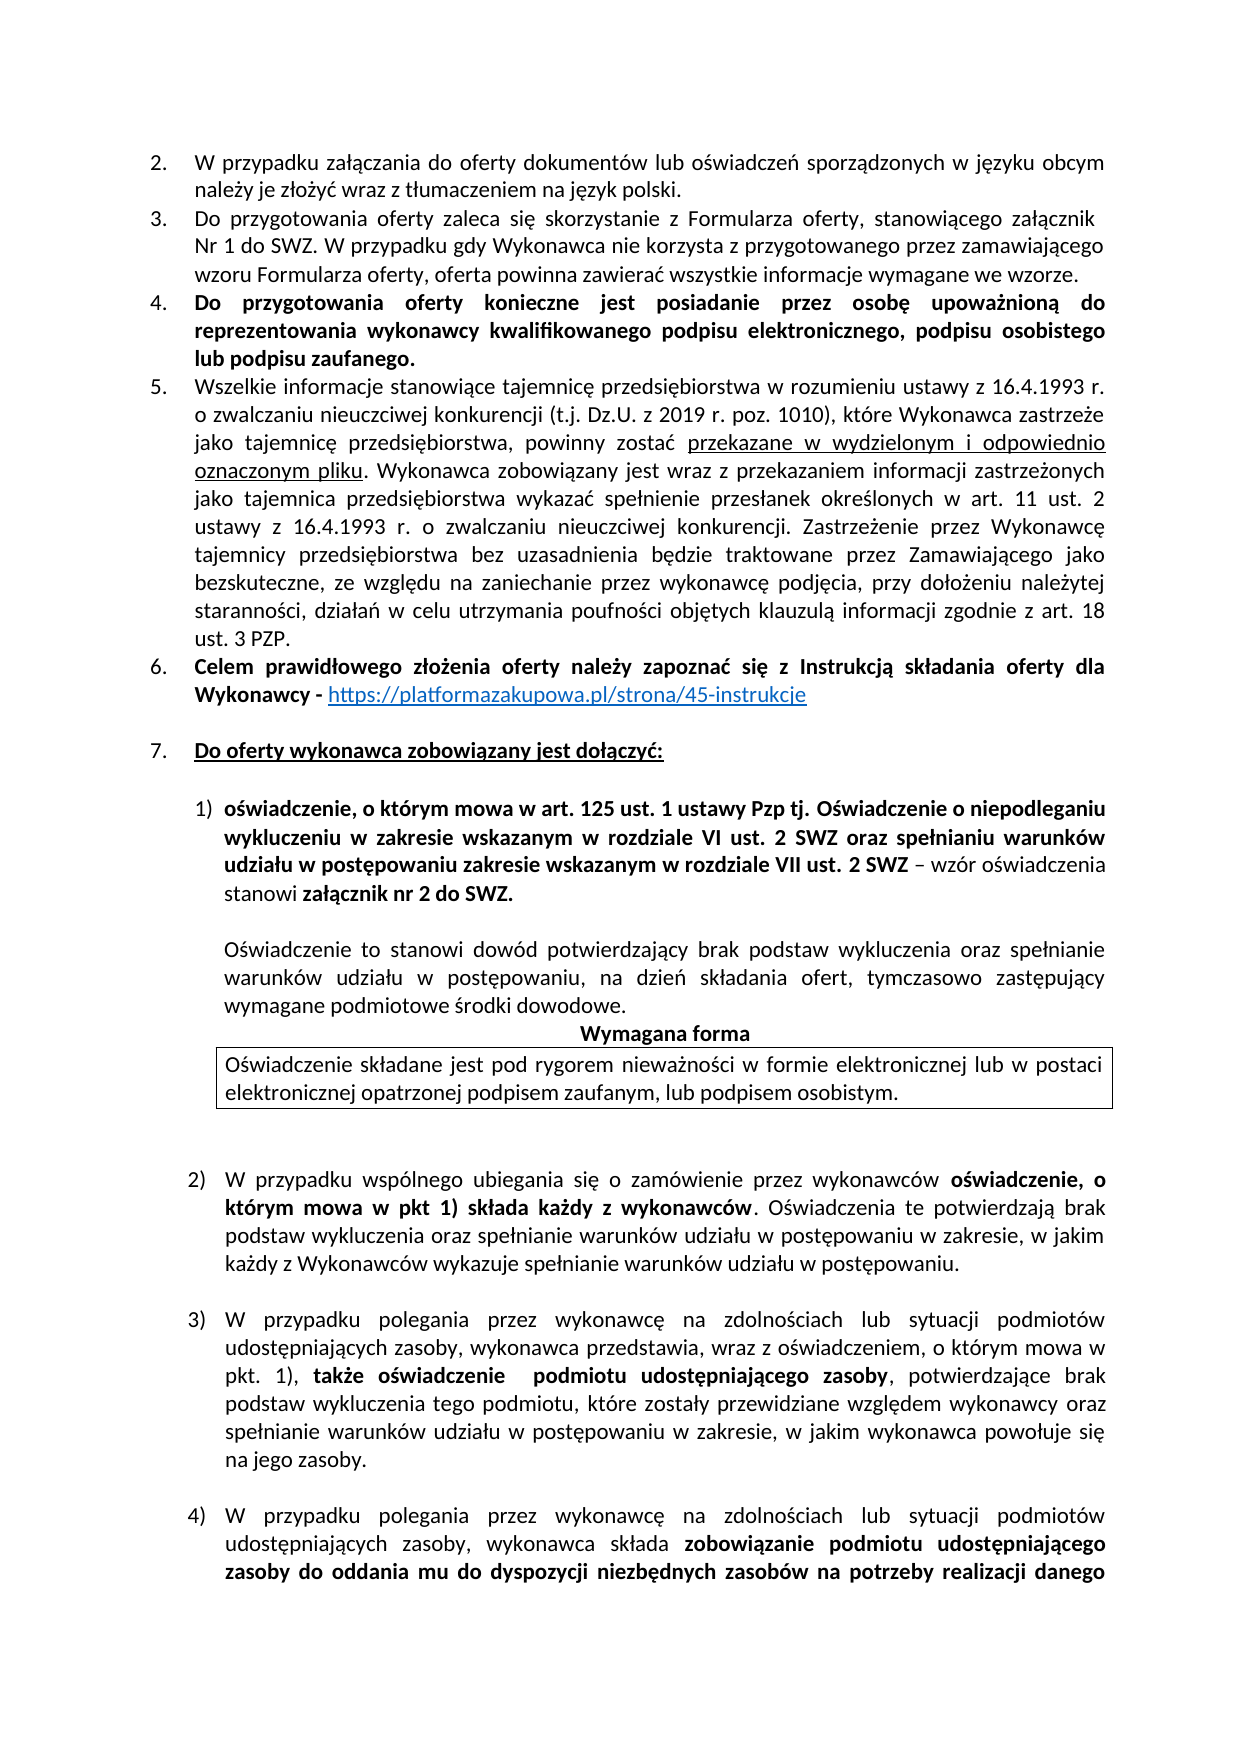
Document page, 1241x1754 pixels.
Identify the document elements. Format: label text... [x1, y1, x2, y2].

text Oświadczenie składane jest pod rygorem nieważności w formie elektronicznej lub w postaci elektronicznej opatrzonej podpisem zaufanym, lub podpisem osobistym. [217, 1048, 1112, 1108]
list W przypadku wspólnego ubiegania się o zamówienie przez wykonawców oświadczenie, o którym mowa w pkt 1) składa każdy z wykonawców. Oświadczenia te potwierdzają brak podstaw wykluczenia oraz spełnianie warunków udziału w postępowaniu w zakresie, w jakim każdy z Wykonawców wykazuje spełnianie warunków udziału w postępowaniu. [187, 1165, 1106, 1277]
list W przypadku załączania do oferty dokumentów lub oświadczeń sporządzonych w języku obcym należy je złożyć wraz z tłumaczeniem na język polski. [150, 148, 1106, 204]
list Celem prawidłowego złożenia oferty należy zapoznać się z Instrukcją składania oferty dla Wykonawcy - https://platformazakupowa.pl/strona/45-instrukcje [150, 652, 1106, 708]
list oświadczenie, o którym mowa w art. 125 ust. 1 ustawy Pzp tj. Oświadczenie o niepodleganiu wykluczeniu w zakresie wskazanym w rozdziale VI ust. 2 SWZ oraz spełnianiu warunków udziału w postępowaniu zakresie wskazanym w rozdziale VII ust. 2 SWZ – wzór oświadczenia stanowi załącznik nr 2 do SWZ. [194, 794, 1106, 907]
list Wszelkie informacje stanowiące tajemnicę przedsiębiorstwa w rozumieniu ustawy z 16.4.1993 r. o zwalczaniu nieuczciwej konkurencji (t.j. Dz.U. z 2019 r. poz. 1010), które Wykonawca zastrzeże jako tajemnicę przedsiębiorstwa, powinny zostać przekazane w wydzielonym i odpowiednio oznaczonym pliku. Wykonawca zobowiązany jest wraz z przekazaniem informacji zastrzeżonych jako tajemnica przedsiębiorstwa wykazać spełnienie przesłanek określonych w art. 11 ust. 2 ustawy z 16.4.1993 r. o zwalczaniu nieuczciwej konkurencji. Zastrzeżenie przez Wykonawcę tajemnicy przedsiębiorstwa bez uzasadnienia będzie traktowane przez Zamawiającego jako bezskuteczne, ze względu na zaniechanie przez wykonawcę podjęcia, przy dołożeniu należytej staranności, działań w celu utrzymania poufności objętych klauzulą informacji zgodnie z art. 18 ust. 3 PZP. [150, 372, 1106, 652]
list Wymagana forma [224, 1019, 1106, 1047]
list Do przygotowania oferty zaleca się skorzystanie z Formularza oferty, stanowiącego załącznik Nr 1 do SWZ. W przypadku gdy Wykonawca nie korzysta z przygotowanego przez zamawiającego wzoru Formularza oferty, oferta powinna zawierać wszystkie informacje wymagane we wzorze. [150, 204, 1106, 288]
list Do oferty wykonawca zobowiązany jest dołączyć: [150, 736, 1106, 764]
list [187, 1501, 1106, 1585]
list W przypadku polegania przez wykonawcę na zdolnościach lub sytuacji podmiotów udostępniających zasoby, wykonawca przedstawia, wraz z oświadczeniem, o którym mowa w pkt. 1), także oświadczenie podmiotu udostępniającego zasoby, potwierdzające brak podstaw wykluczenia tego podmiotu, które zostały przewidziane względem wykonawcy oraz spełnianie warunków udziału w postępowaniu w zakresie, w jakim wykonawca powołuje się na jego zasoby. [187, 1305, 1106, 1473]
list Oświadczenie to stanowi dowód potwierdzający brak podstaw wykluczenia oraz spełnianie warunków udziału w postępowaniu, na dzień składania ofert, tymczasowo zastępujący wymagane podmiotowe środki dowodowe. [224, 935, 1106, 1019]
list Do przygotowania oferty konieczne jest posiadanie przez osobę upoważnioną do reprezentowania wykonawcy kwalifikowanego podpisu elektronicznego, podpisu osobistego lub podpisu zaufanego. [150, 288, 1106, 372]
